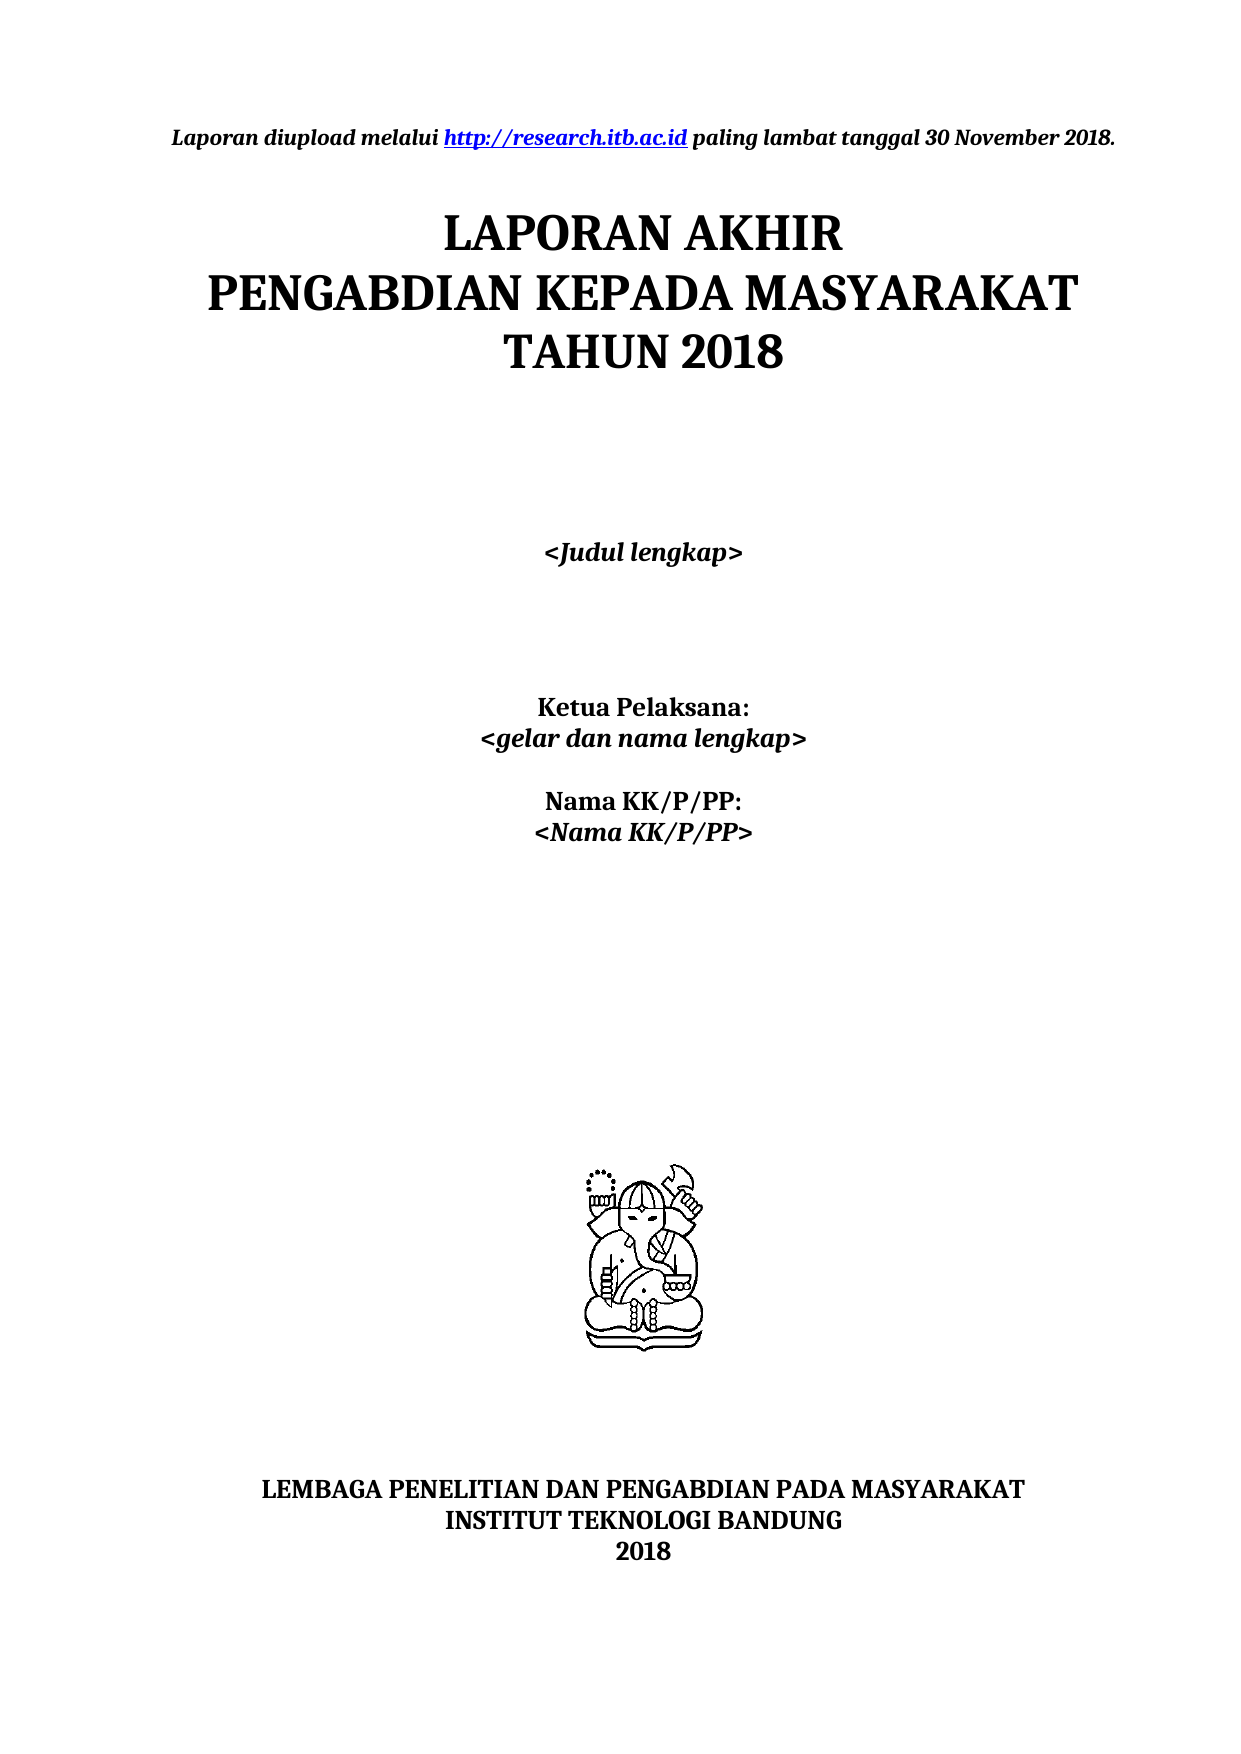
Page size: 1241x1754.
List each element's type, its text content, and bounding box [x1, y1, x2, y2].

text <Judul lengkap> [153, 537, 1134, 568]
text 2018 [153, 1536, 1134, 1567]
text PENGABDIAN KEPADA MASYARAKAT [153, 263, 1134, 323]
text <Nama KK/P/PP> [153, 817, 1134, 848]
text <gelar dan nama lengkap> [153, 723, 1134, 754]
text LEMBAGA PENELITIAN DAN PENGABDIAN PADA mASYARAKAT [153, 1474, 1134, 1505]
text Ketua Pelaksana: [153, 692, 1134, 723]
text Laporan Akhir [153, 203, 1134, 263]
text Laporan diupload melalui http://research.itb.ac.id paling lambat tanggal 30 November 2018. [153, 124, 1134, 151]
text INSTITUT TEKNOLOGI BANDUNG [153, 1505, 1134, 1536]
picture [578, 1159, 709, 1352]
text Nama KK/P/PP: [153, 786, 1134, 817]
text tahun 2018 [153, 323, 1134, 381]
